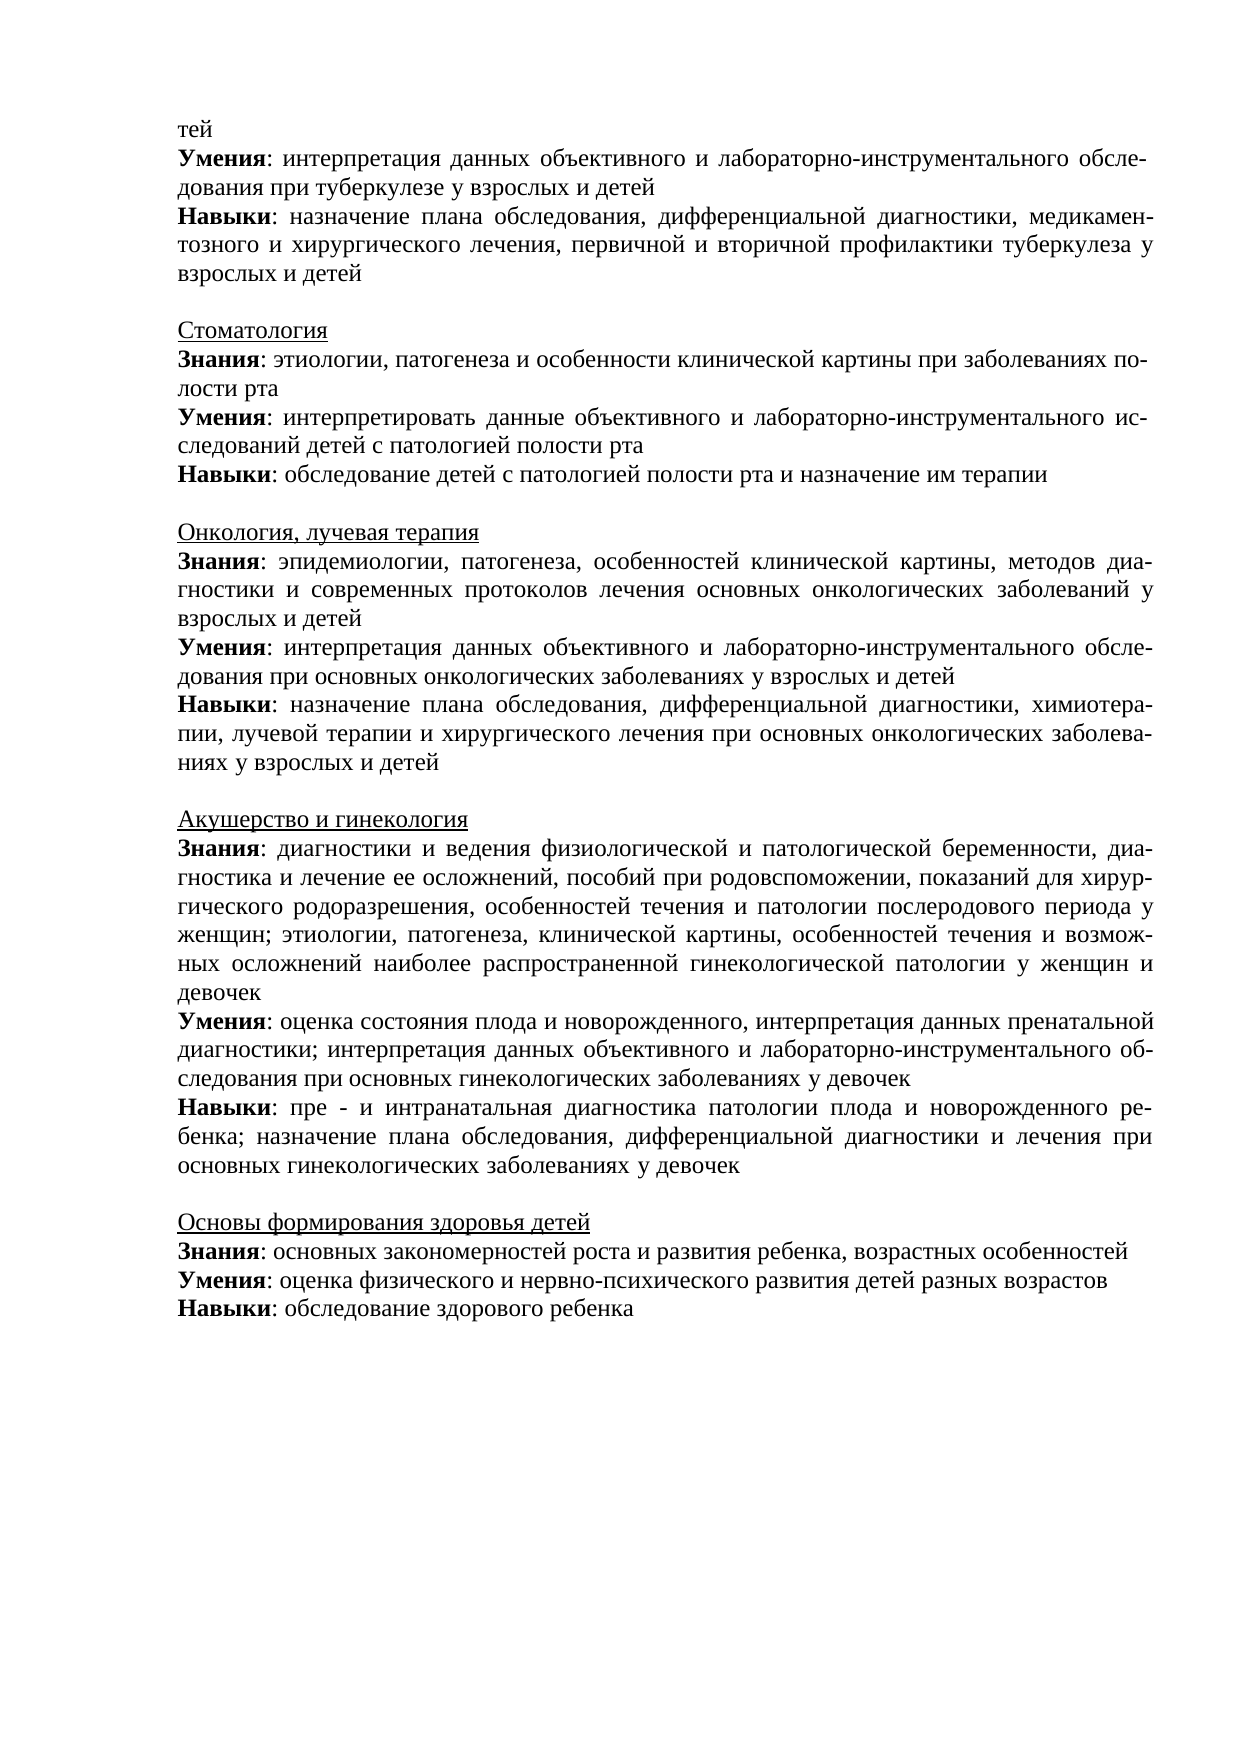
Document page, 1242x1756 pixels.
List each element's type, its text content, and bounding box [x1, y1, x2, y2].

text Знания: основных закономерностей роста и развития ребенка, возрастных особенностей Умения: оценка физического и нервно-психического развития детей разных возрастов Навыки: обследование здорового ребенка [177, 1236, 1130, 1322]
text Умения: интерпретировать данные объективного и лабораторно-инструментального ис- следований детей с патологией полости рта [177, 402, 1196, 459]
text Навыки: пре - и интранатальная диагностика патологии плода и новорожденного ре- бенка; назначение плана обследования, дифференциальной диагностики и лечения при основных гинекологических заболеваниях у девочек [177, 1092, 1154, 1178]
text Навыки: обследование детей с патологией полости рта и назначение им терапии [177, 459, 1196, 488]
text Онкология, лучевая терапия [177, 517, 1196, 546]
text Акушерство и гинекология [177, 804, 1196, 833]
text Знания: этиологии, патогенеза и особенности клинической картины при заболеваниях по- лости рта [177, 344, 1196, 402]
text Умения: интерпретация данных объективного и лабораторно-инструментального обсле- дования при основных онкологических заболеваниях у взрослых и детей [177, 632, 1154, 689]
text Основы формирования здоровья детей [177, 1207, 1196, 1236]
text Умения: оценка состояния плода и новорожденного, интерпретация данных пренатальной диагностики; интерпретация данных объективного и лабораторно-инструментального об- следования при основных гинекологических заболеваниях у девочек [177, 1006, 1155, 1092]
text Умения: интерпретация данных объективного и лабораторно-инструментального обсле- дования при туберкулезе у взрослых и детей [177, 143, 1196, 201]
text Знания: диагностики и ведения физиологической и патологической беременности, диа- гностика и лечение ее осложнений, пособий при родовспоможении, показаний для хирур- гического родоразрешения, особенностей течения и патологии послеродового периода у женщин; этиологии, патогенеза, клинической картины, особенностей течения и возмож- ных осложнений наиболее распространенной гинекологической патологии у женщин и девочек [177, 833, 1154, 1006]
text Навыки: назначение плана обследования, дифференциальной диагностики, химиотера- пии, лучевой терапии и хирургического лечения при основных онкологических заболева- ниях у взрослых и детей [177, 689, 1154, 776]
text Навыки: назначение плана обследования, дифференциальной диагностики, медикамен- тозного и хирургического лечения, первичной и вторичной профилактики туберкулеза у взрослых и детей [177, 201, 1155, 287]
text Стоматология [177, 316, 1196, 344]
text тей [177, 114, 1196, 143]
text Знания: эпидемиологии, патогенеза, особенностей клинической картины, методов диа- гностики и современных протоколов лечения основных онкологических заболеваний у взрослых и детей [177, 546, 1154, 632]
